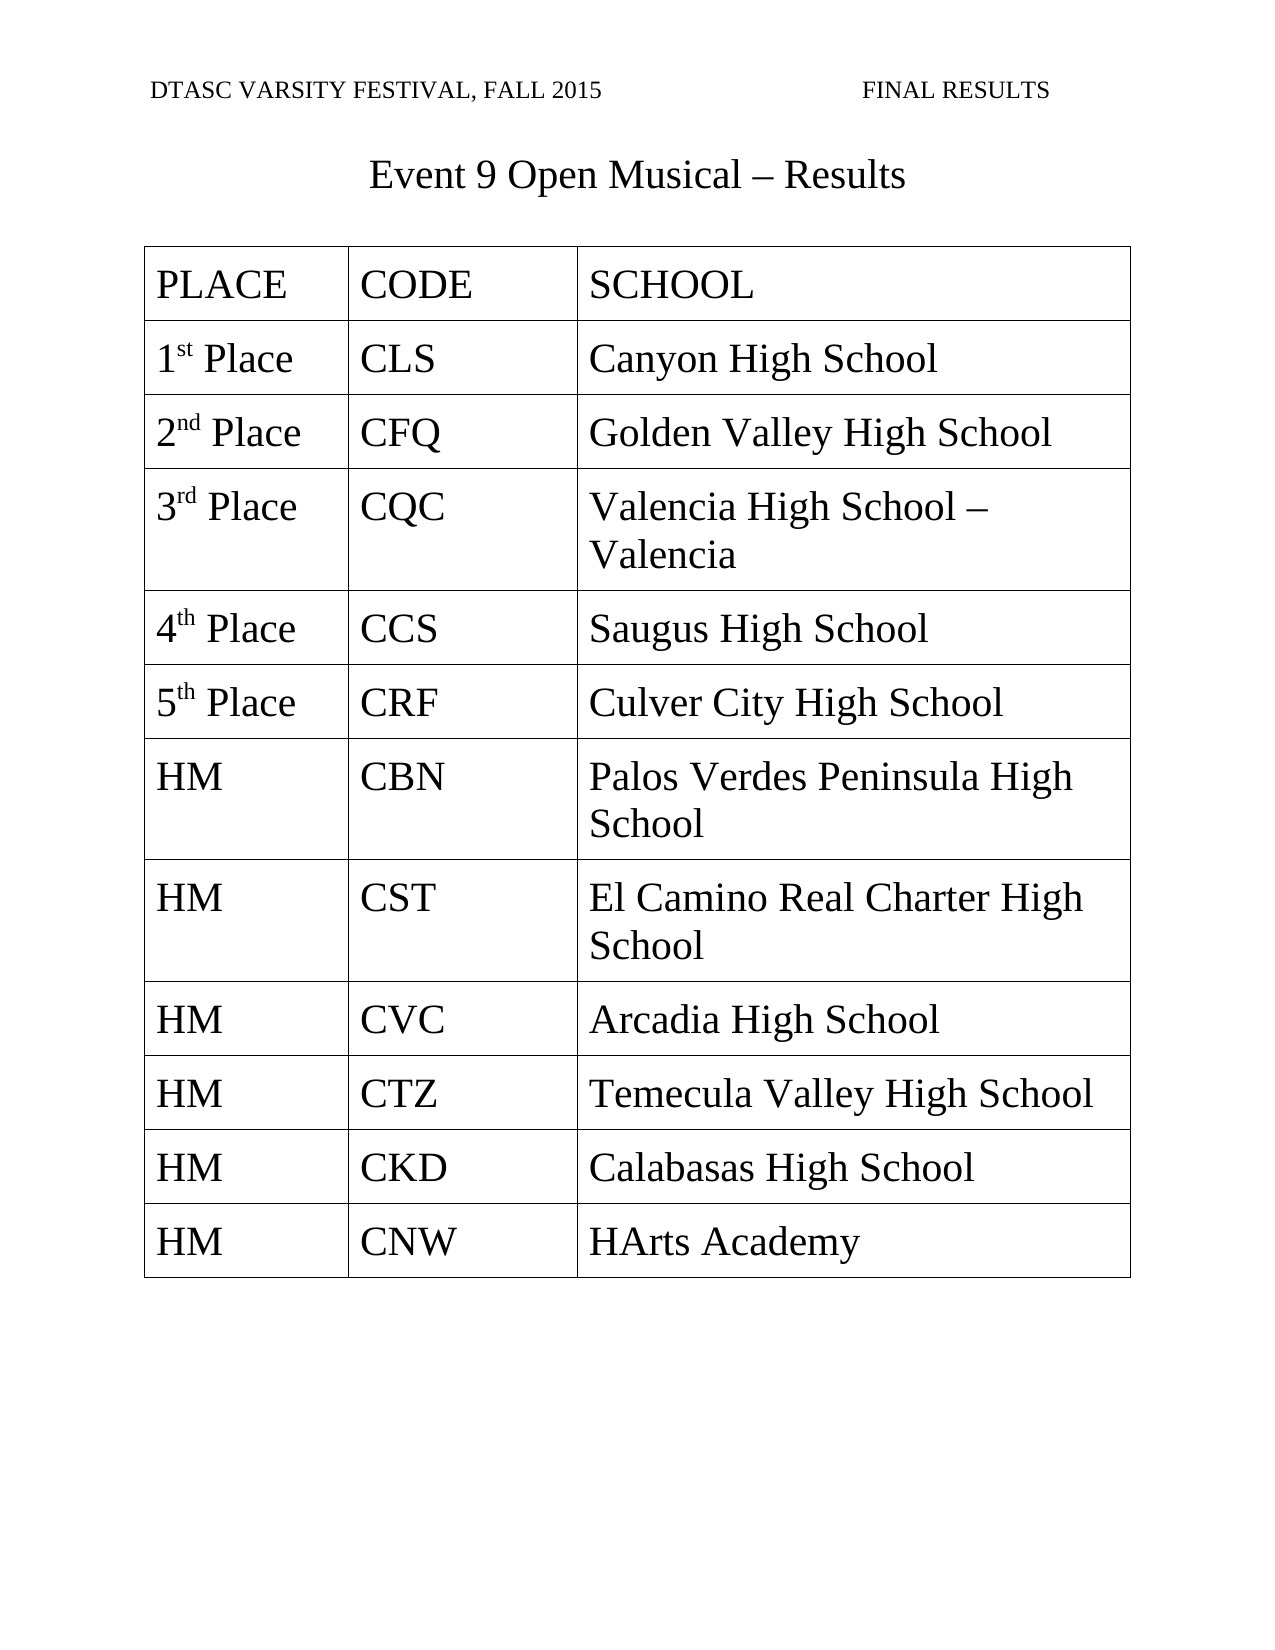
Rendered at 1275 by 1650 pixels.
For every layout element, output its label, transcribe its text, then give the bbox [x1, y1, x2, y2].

text Event 9 Open Musical – Results [150, 150, 1125, 198]
table_cell 2nd Place [145, 395, 348, 468]
table_cell HM [145, 1056, 348, 1129]
table_cell HM [145, 860, 348, 981]
table_cell Temecula Valley High School [578, 1056, 1130, 1129]
table_cell cvc [349, 982, 577, 1055]
table_cell Calabasas High School [578, 1130, 1130, 1203]
table_cell Canyon High School [578, 321, 1130, 394]
table_cell cst [349, 860, 577, 981]
table_cell Golden Valley High School [578, 395, 1130, 468]
table_cell HM [145, 982, 348, 1055]
table_cell 4th Place [145, 591, 348, 663]
table_cell El Camino Real Charter High School [578, 860, 1130, 981]
table_cell 1st Place [145, 321, 348, 394]
table_cell ckd [349, 1130, 577, 1203]
table_header SCHOOL [578, 247, 1130, 320]
table_header CODE [349, 247, 577, 320]
table_cell Palos Verdes Peninsula High School [578, 739, 1130, 859]
table_cell cqc [349, 469, 577, 589]
table_cell cbn [349, 739, 577, 859]
table_cell crf [349, 665, 577, 737]
table_cell Arcadia High School [578, 982, 1130, 1055]
table_cell ctz [349, 1056, 577, 1129]
table_cell ccs [349, 591, 577, 663]
table_cell Valencia High School – Valencia [578, 469, 1130, 589]
table_cell 5th Place [145, 665, 348, 737]
table_cell 3rd Place [145, 469, 348, 589]
table_cell HArts Academy [578, 1204, 1130, 1277]
table_cell Saugus High School [578, 591, 1130, 663]
table_cell HM [145, 739, 348, 859]
table_cell cls [349, 321, 577, 394]
table_cell cfq [349, 395, 577, 468]
table_cell cnw [349, 1204, 577, 1277]
table_cell HM [145, 1130, 348, 1203]
table_cell HM [145, 1204, 348, 1277]
table_header PLACE [145, 247, 348, 320]
table_cell Culver City High School [578, 665, 1130, 737]
